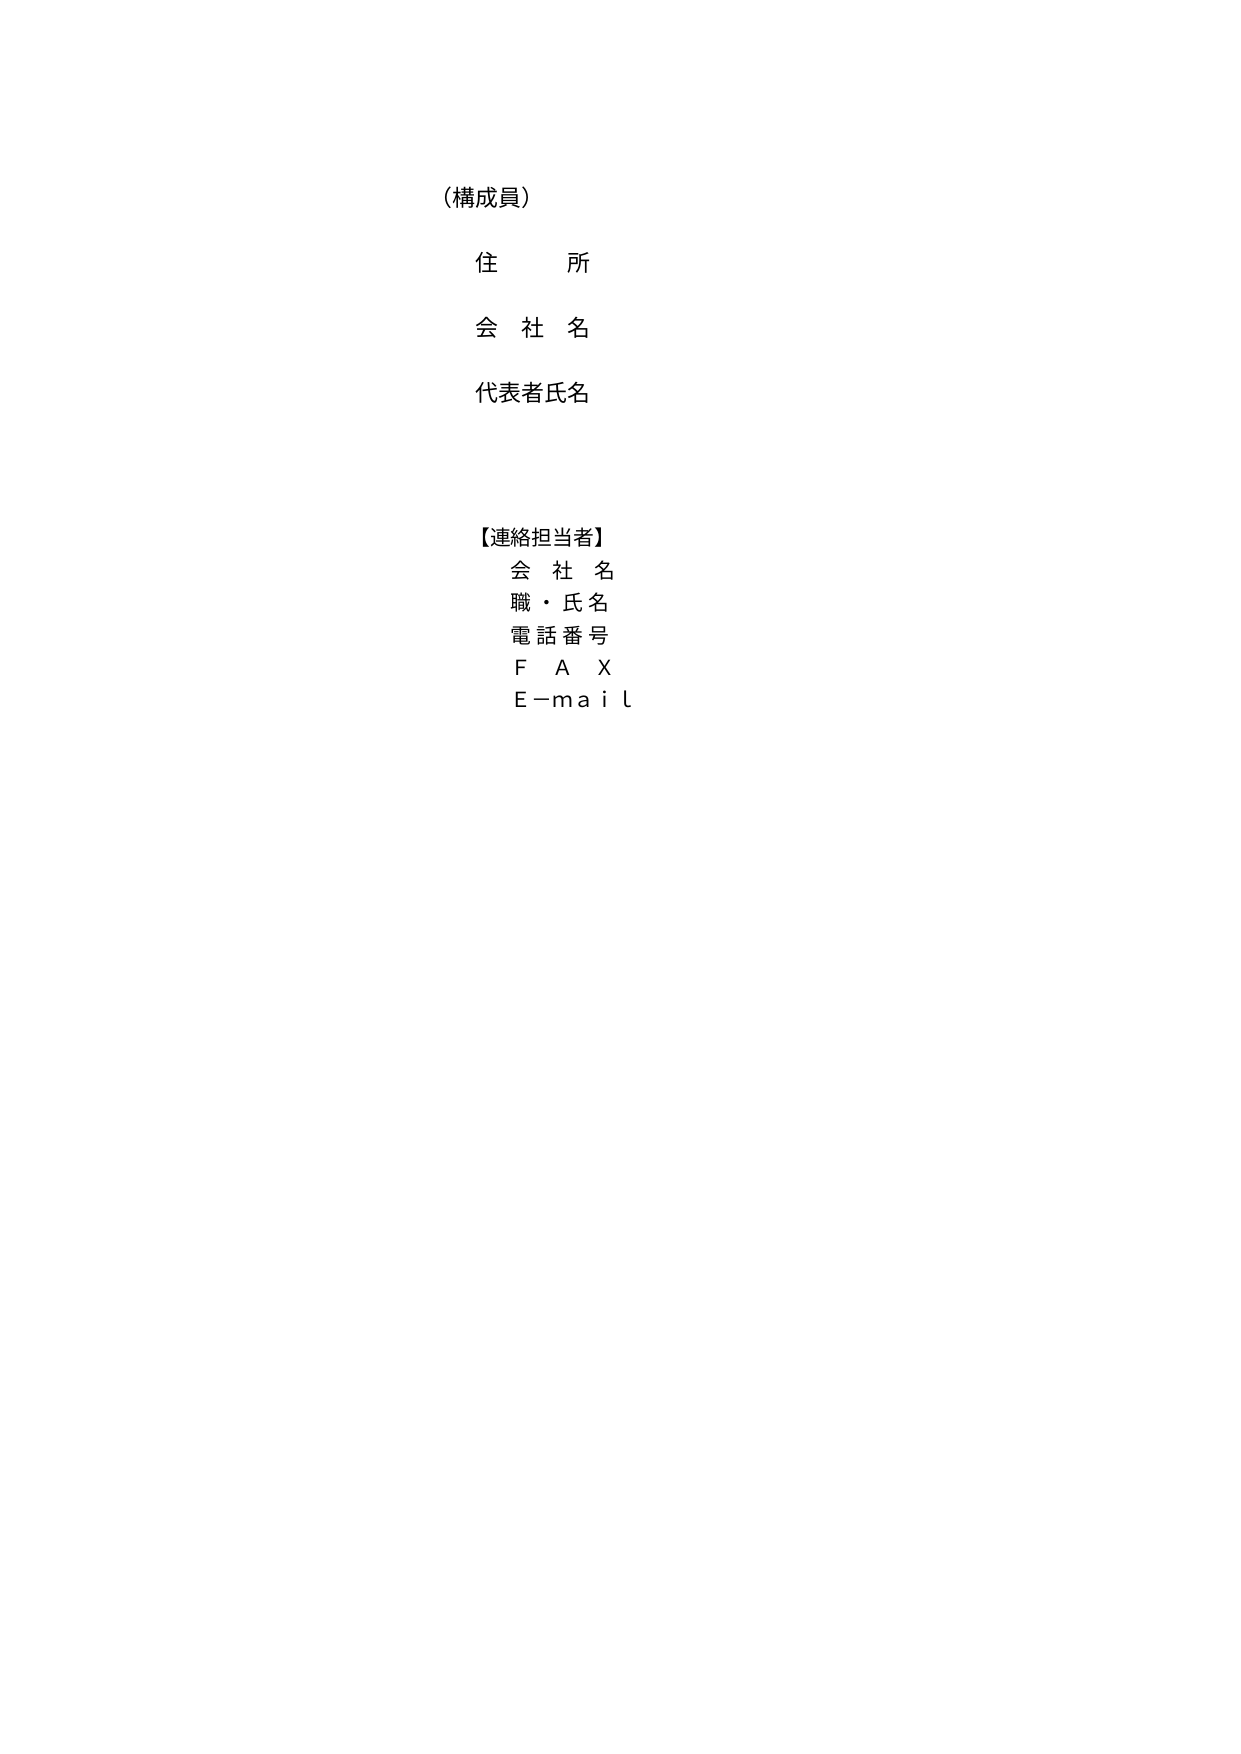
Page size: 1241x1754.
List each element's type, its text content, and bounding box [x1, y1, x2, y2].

text Ｅ－ｍａｉｌ [177, 683, 1063, 715]
text 会 社 名 [177, 294, 1063, 359]
text （構成員） [177, 164, 1063, 229]
text 電話番号 [177, 618, 1063, 650]
text 住 所 [177, 229, 1063, 294]
text 代表者氏名 [177, 359, 1063, 423]
text Ｆ Ａ Ｘ [177, 650, 1063, 683]
text 会 社 名 [177, 553, 1063, 585]
text 【連絡担当者】 [177, 521, 1063, 553]
text 職・氏名 [177, 585, 1063, 618]
